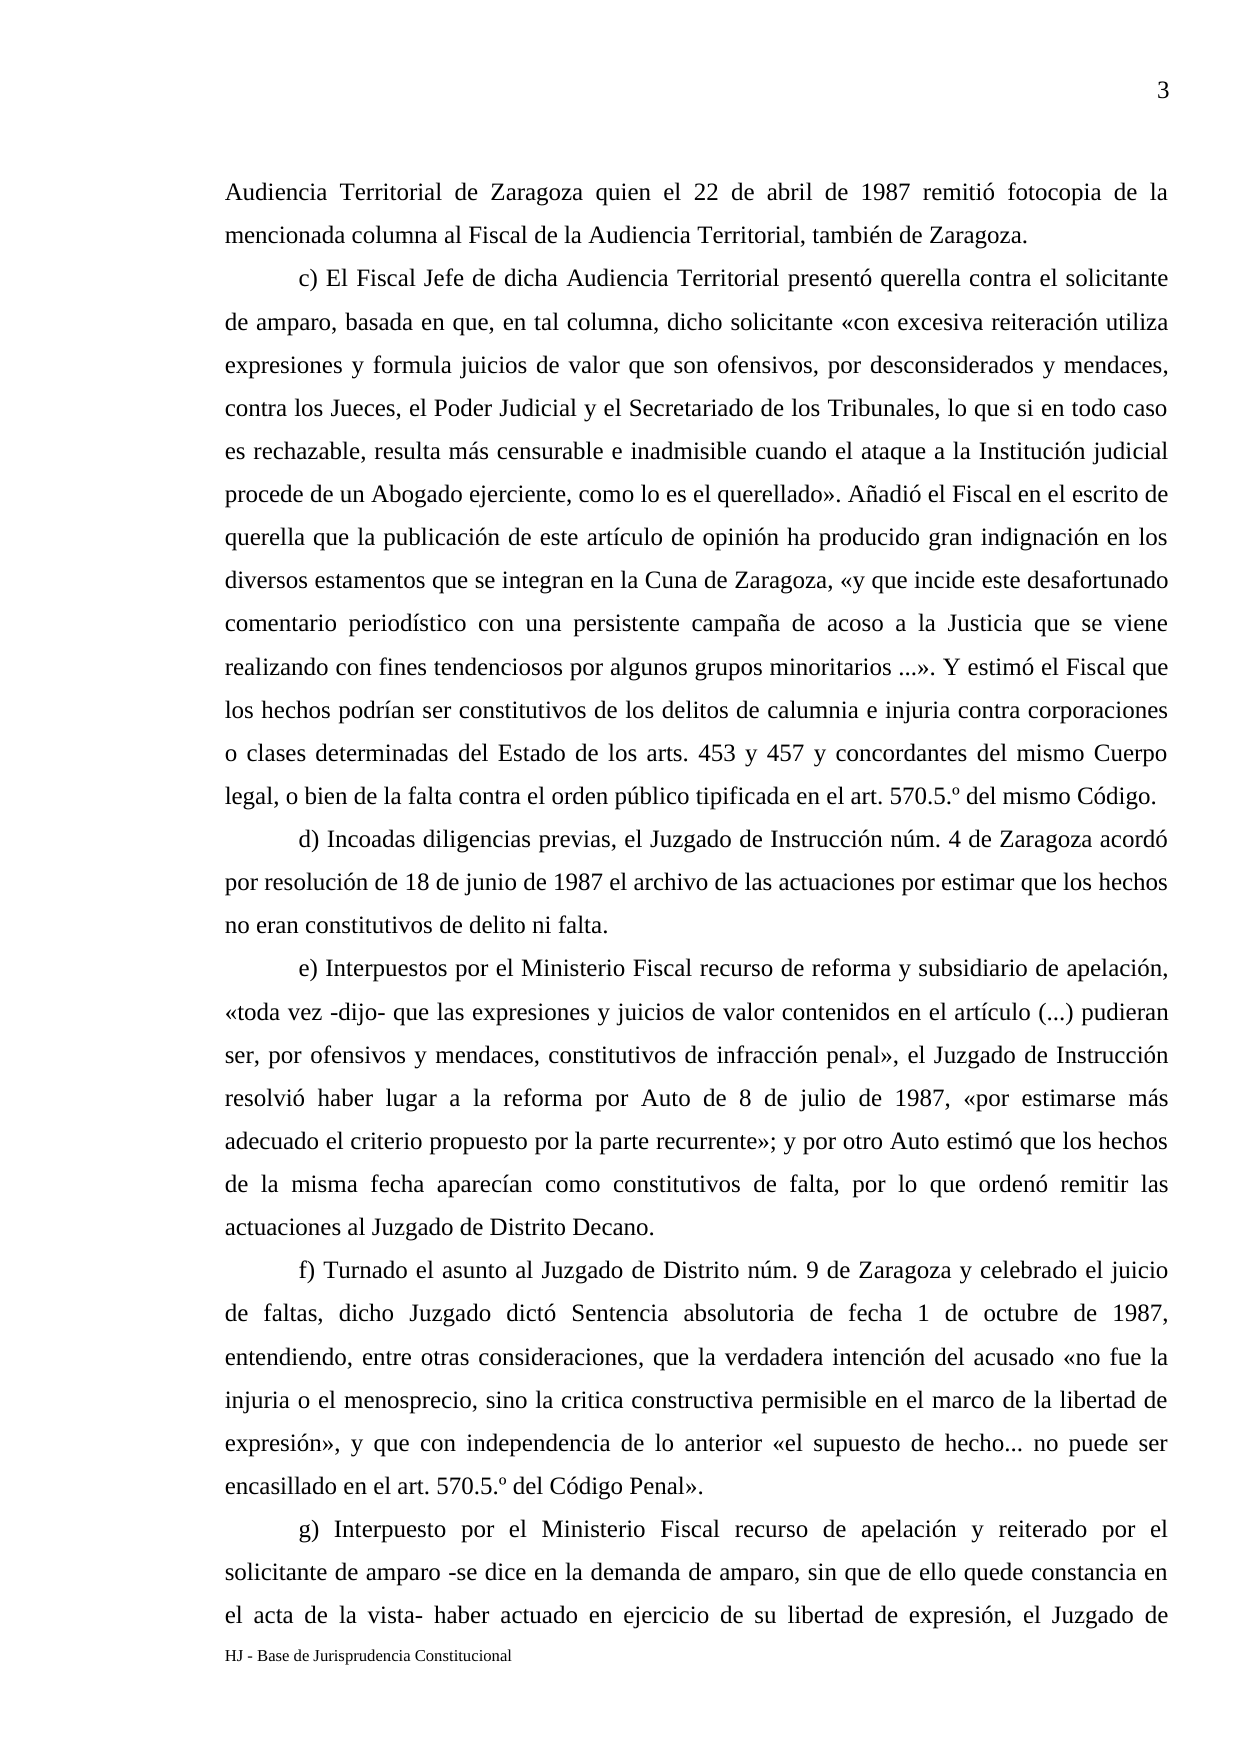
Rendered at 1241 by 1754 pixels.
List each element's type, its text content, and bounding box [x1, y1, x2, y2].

text e) Interpuestos por el Ministerio Fiscal recurso de reforma y subsidiario de apelación, «toda vez -dijo- que las expresiones y juicios de valor contenidos en el artículo (...) pudieran ser, por ofensivos y mendaces, constitutivos de infracción penal», el Juzgado de Instrucción resolvió haber lugar a la reforma por Auto de 8 de julio de 1987, «por estimarse más adecuado el criterio propuesto por la parte recurrente»; y por otro Auto estimó que los hechos de la misma fecha aparecían como constitutivos de falta, por lo que ordenó remitir las actuaciones al Juzgado de Distrito Decano. [224, 953, 1169, 1241]
text c) El Fiscal Jefe de dicha Audiencia Territorial presentó querella contra el solicitante de amparo, basada en que, en tal columna, dicho solicitante «con excesiva reiteración utiliza expresiones y formula juicios de valor que son ofensivos, por desconsiderados y mendaces, contra los Jueces, el Poder Judicial y el Secretariado de los Tribunales, lo que si en todo caso es rechazable, resulta más censurable e inadmisible cuando el ataque a la Institución judicial procede de un Abogado ejerciente, como lo es el querellado». Añadió el Fiscal en el escrito de querella que la publicación de este artículo de opinión ha producido gran indignación en los diversos estamentos que se integran en la Cuna de Zaragoza, «y que incide este desafortunado comentario periodístico con una persistente campaña de acoso a la Justicia que se viene realizando con fines tendenciosos por algunos grupos minoritarios ...». Y estimó el Fiscal que los hechos podrían ser constitutivos de los delitos de calumnia e injuria contra corporaciones o clases determinadas del Estado de los arts. 453 y 457 y concordantes del mismo Cuerpo legal, o bien de la falta contra el orden público tipificada en el art. 570.5.º del mismo Código. [224, 263, 1169, 810]
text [224, 1514, 1169, 1629]
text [224, 177, 1169, 249]
text d) Incoadas diligencias previas, el Juzgado de Instrucción núm. 4 de Zaragoza acordó por resolución de 18 de junio de 1987 el archivo de las actuaciones por estimar que los hechos no eran constitutivos de delito ni falta. [224, 824, 1169, 939]
text f) Turnado el asunto al Juzgado de Distrito núm. 9 de Zaragoza y celebrado el juicio de faltas, dicho Juzgado dictó Sentencia absolutoria de fecha 1 de octubre de 1987, entendiendo, entre otras consideraciones, que la verdadera intención del acusado «no fue la injuria o el menosprecio, sino la critica constructiva permisible en el marco de la libertad de expresión», y que con independencia de lo anterior «el supuesto de hecho... no puede ser encasillado en el art. 570.5.º del Código Penal». [224, 1255, 1169, 1500]
